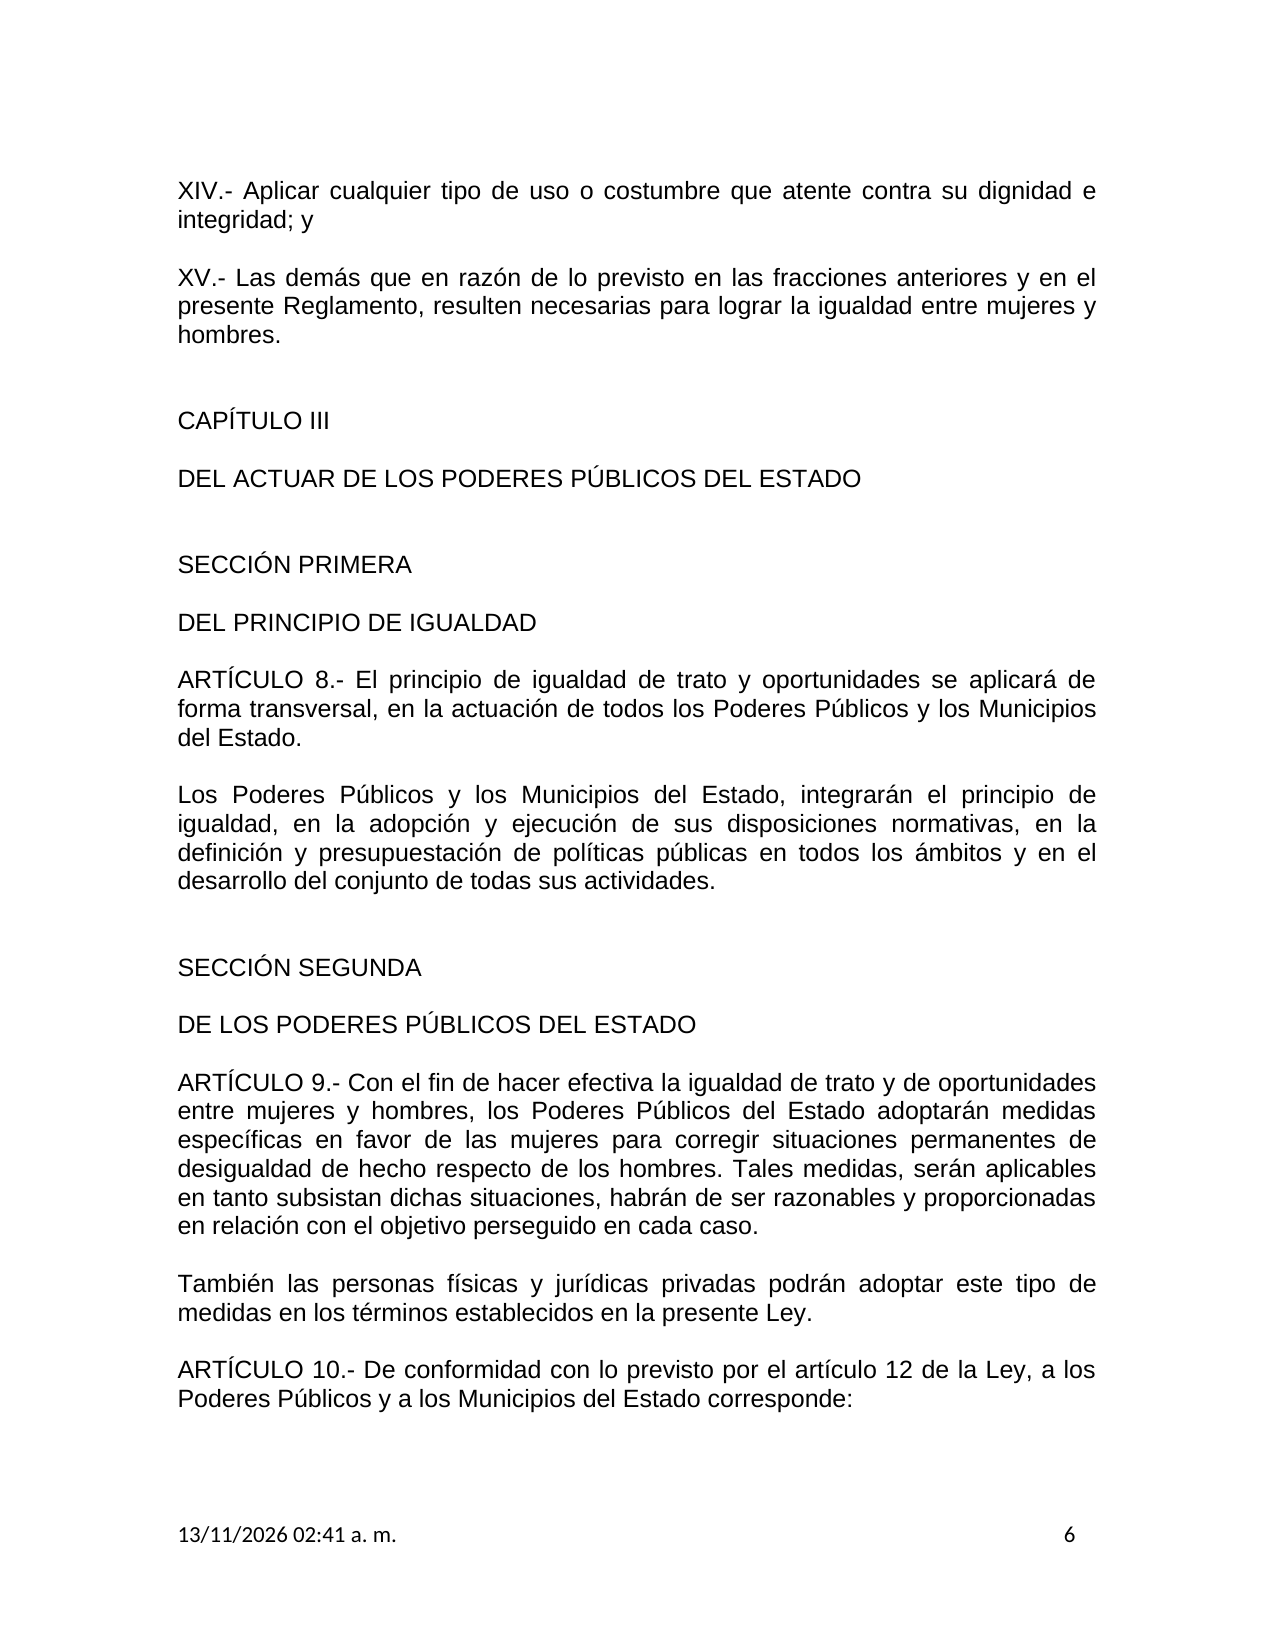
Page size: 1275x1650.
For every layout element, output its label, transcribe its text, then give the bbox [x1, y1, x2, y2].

text DEL ACTUAR DE LOS PODERES PÚBLICOS DEL ESTADO [177, 464, 1098, 493]
text ARTÍCULO 8.- El principio de igualdad de trato y oportunidades se aplicará de forma transversal, en la actuación de todos los Poderes Públicos y los Municipios del Estado. [177, 665, 1098, 751]
text SECCIÓN SEGUNDA [177, 953, 1098, 981]
text XV.- Las demás que en razón de lo previsto en las fracciones anteriores y en el presente Reglamento, resulten necesarias para lograr la igualdad entre mujeres y hombres. [177, 263, 1098, 349]
text CAPÍTULO III [177, 406, 1098, 435]
text ARTÍCULO 9.- Con el fin de hacer efectiva la igualdad de trato y de oportunidades entre mujeres y hombres, los Poderes Públicos del Estado adoptarán medidas específicas en favor de las mujeres para corregir situaciones permanentes de desigualdad de hecho respecto de los hombres. Tales medidas, serán aplicables en tanto subsistan dichas situaciones, habrán de ser razonables y proporcionadas en relación con el objetivo perseguido en cada caso. [177, 1068, 1098, 1240]
text También las personas físicas y jurídicas privadas podrán adoptar este tipo de medidas en los términos establecidos en la presente Ley. [177, 1269, 1098, 1326]
text Los Poderes Públicos y los Municipios del Estado, integrarán el principio de igualdad, en la adopción y ejecución de sus disposiciones normativas, en la definición y presupuestación de políticas públicas en todos los ámbitos y en el desarrollo del conjunto de todas sus actividades. [177, 780, 1098, 895]
text DE LOS PODERES PÚBLICOS DEL ESTADO [177, 1010, 1098, 1039]
text XIV.- Aplicar cualquier tipo de uso o costumbre que atente contra su dignidad e integridad; y [177, 176, 1098, 234]
text DEL PRINCIPIO DE IGUALDAD [177, 608, 1098, 636]
text SECCIÓN PRIMERA [177, 550, 1098, 579]
text ARTÍCULO 10.- De conformidad con lo previsto por el artículo 12 de la Ley, a los Poderes Públicos y a los Municipios del Estado corresponde: [177, 1355, 1098, 1413]
